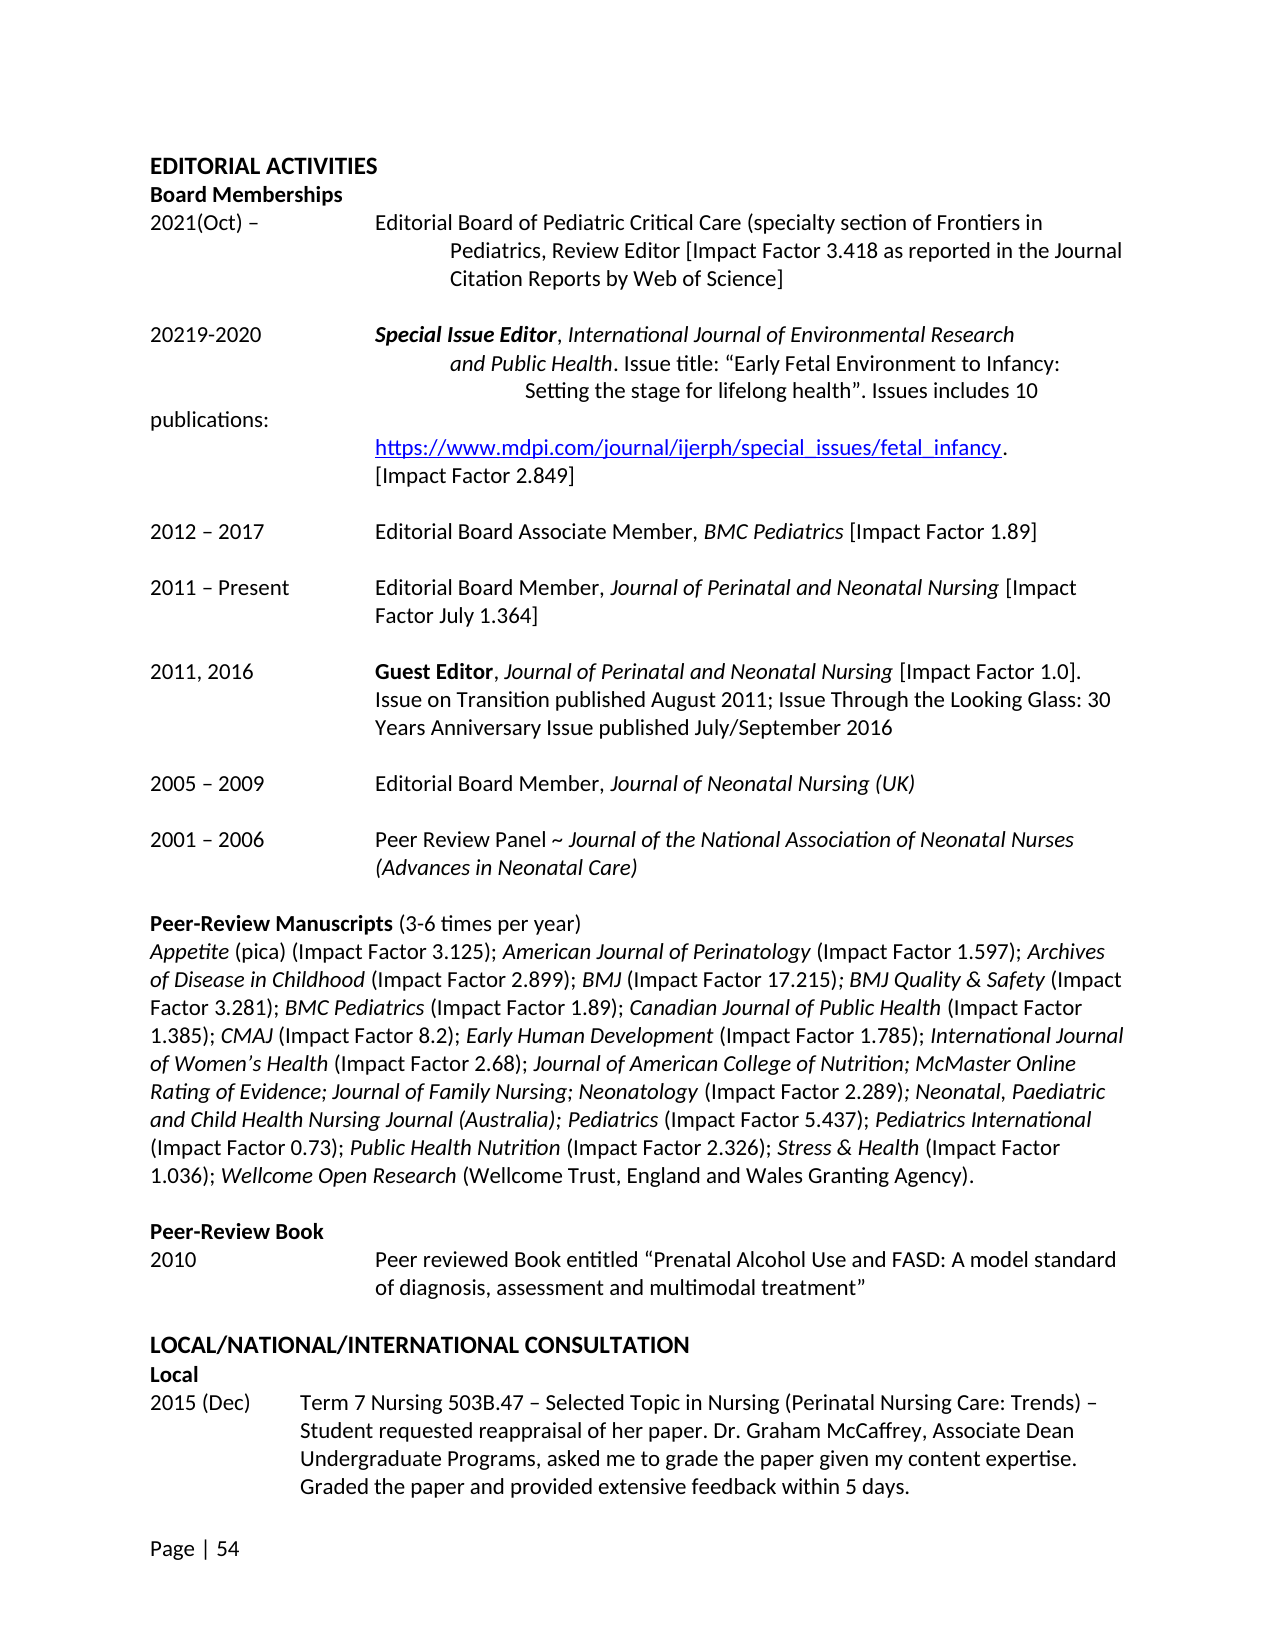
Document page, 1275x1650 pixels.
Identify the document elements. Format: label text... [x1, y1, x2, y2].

text Peer-Review Book [150, 1217, 1125, 1245]
text Appetite (pica) (Impact Factor 3.125); American Journal of Perinatology (Impact Factor 1.597); Archives of Disease in Childhood (Impact Factor 2.899); BMJ (Impact Factor 17.215); BMJ Quality & Safety (Impact Factor 3.281); BMC Pediatrics (Impact Factor 1.89); Canadian Journal of Public Health (Impact Factor 1.385); CMAJ (Impact Factor 8.2); Early Human Development (Impact Factor 1.785); International Journal of Women’s Health (Impact Factor 2.68); Journal of American College of Nutrition; McMaster Online Rating of Evidence; Journal of Family Nursing; Neonatology (Impact Factor 2.289); Neonatal, Paediatric and Child Health Nursing Journal (Australia); Pediatrics (Impact Factor 5.437); Pediatrics International (Impact Factor 0.73); Public Health Nutrition (Impact Factor 2.326); Stress & Health (Impact Factor 1.036); Wellcome Open Research (Wellcome Trust, England and Wales Granting Agency). [150, 937, 1125, 1189]
text 2010 Peer reviewed Book entitled “Prenatal Alcohol Use and FASD: A model standard of diagnosis, assessment and multimodal treatment” [150, 1245, 1125, 1301]
text LOCAL/NATIONAL/INTERNATIONAL CONSULTATION [150, 1329, 1125, 1360]
text 2011 – Present Editorial Board Member, Journal of Perinatal and Neonatal Nursing [Impact Factor July 1.364] [150, 573, 1125, 629]
text 2021(Oct) – Editorial Board of Pediatric Critical Care (specialty section of Frontiers in Pediatrics, Review Editor [Impact Factor 3.418 as reported in the Journal Citation Reports by Web of Science] [150, 208, 1125, 293]
text Board Memberships [150, 181, 1125, 208]
text 2012 – 2017 Editorial Board Associate Member, BMC Pediatrics [Impact Factor 1.89] [150, 517, 1125, 545]
subtitle EDITORIAL ACTIVITIES [150, 150, 1125, 181]
text https://www.mdpi.com/journal/ijerph/special_issues/fetal_infancy. [150, 433, 1125, 461]
text [Impact Factor 2.849] [150, 461, 1125, 489]
text Local [150, 1360, 1125, 1388]
text 2005 – 2009 Editorial Board Member, Journal of Neonatal Nursing (UK) [150, 769, 1125, 797]
text 2001 – 2006 Peer Review Panel ~ Journal of the National Association of Neonatal Nurses (Advances in Neonatal Care) [150, 825, 1125, 881]
text 2015 (Dec) Term 7 Nursing 503B.47 – Selected Topic in Nursing (Perinatal Nursing Care: Trends) – Student requested reappraisal of her paper. Dr. Graham McCaffrey, Associate Dean Undergraduate Programs, asked me to grade the paper given my content expertise. Graded the paper and provided extensive feedback within 5 days. [150, 1388, 1125, 1500]
text Peer-Review Manuscripts (3-6 times per year) [150, 909, 1125, 937]
text 2011, 2016 Guest Editor, Journal of Perinatal and Neonatal Nursing [Impact Factor 1.0]. Issue on Transition published August 2011; Issue Through the Looking Glass: 30 Years Anniversary Issue published July/September 2016 [150, 657, 1125, 741]
text 20219-2020 Special Issue Editor, International Journal of Environmental Research and Public Health. Issue title: “Early Fetal Environment to Infancy: Setting the stage for lifelong health”. Issues includes 10 publications: [150, 321, 1125, 433]
